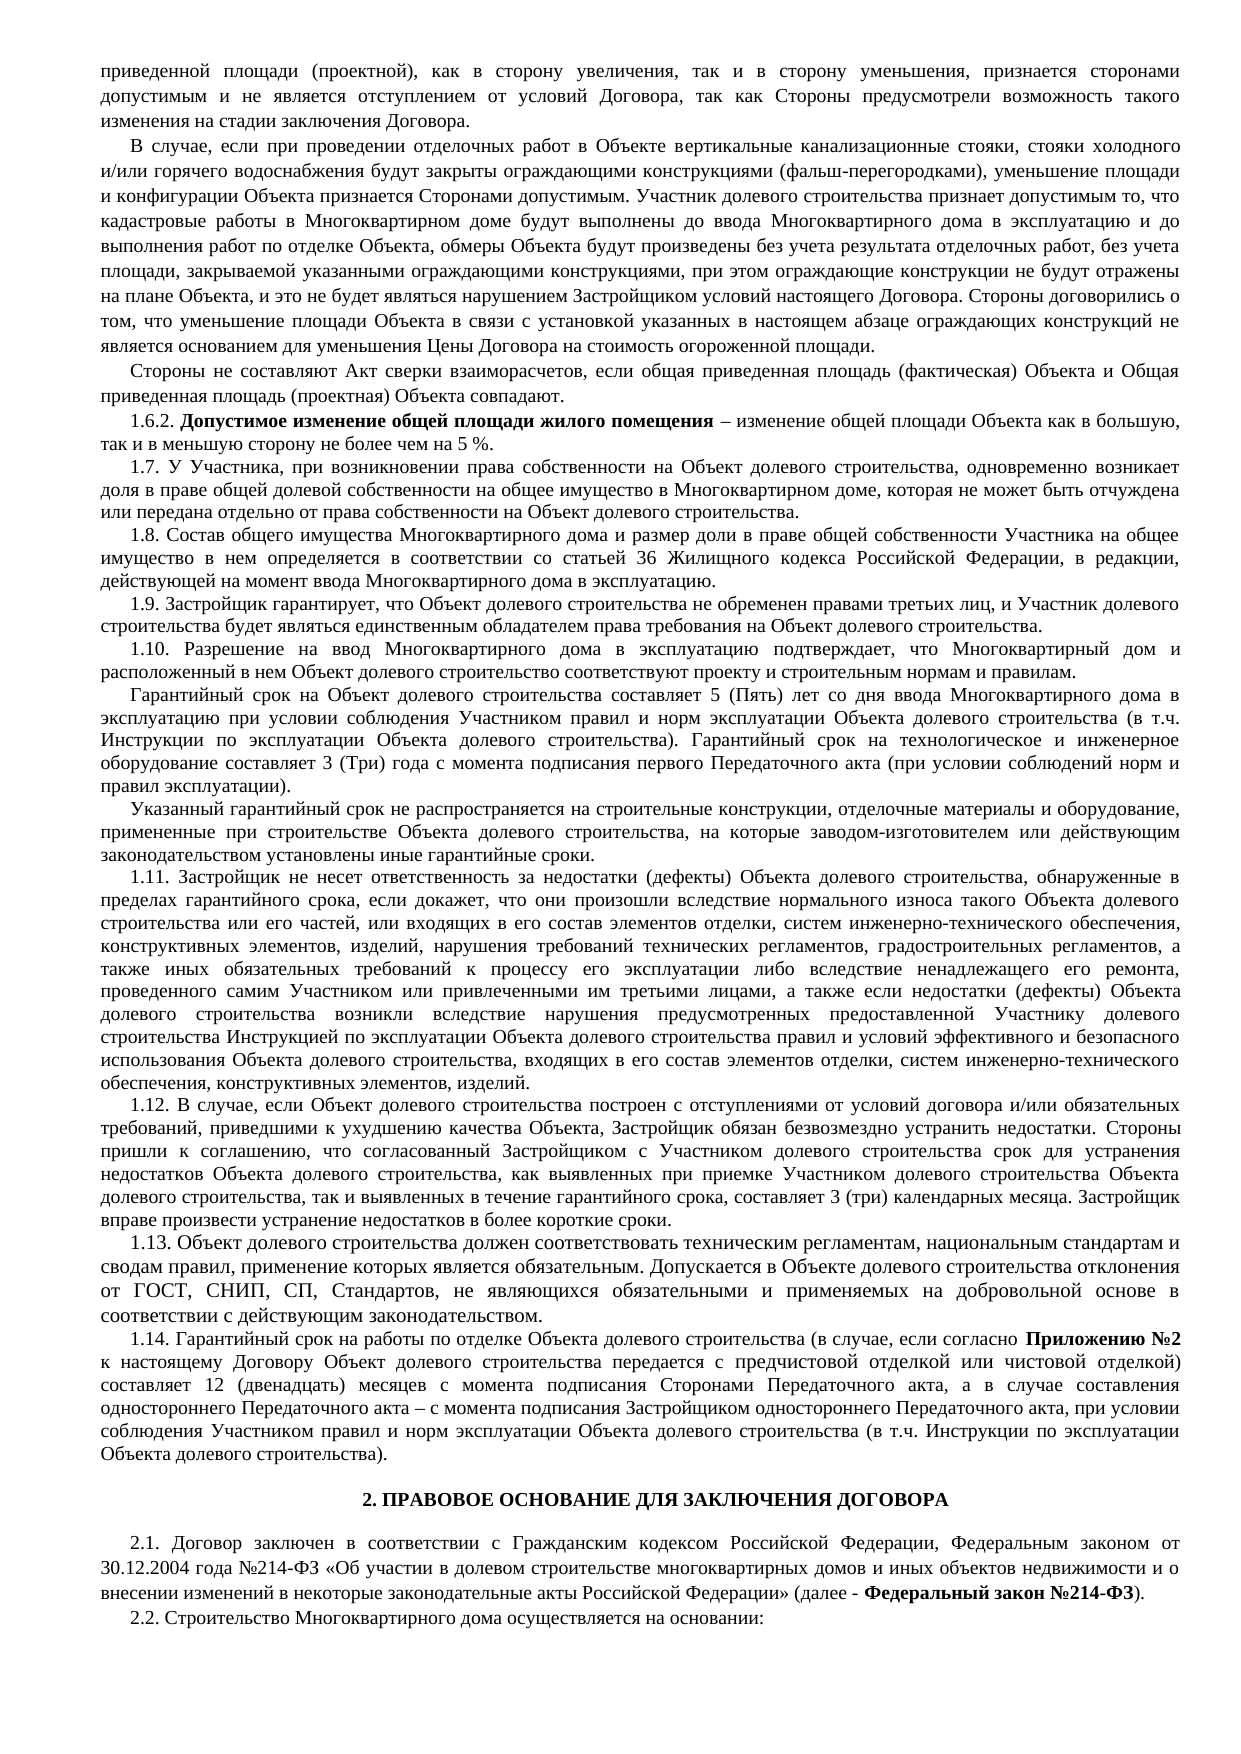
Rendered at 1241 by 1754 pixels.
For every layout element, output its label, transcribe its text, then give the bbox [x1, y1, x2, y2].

text 1.14. Гарантийный срок на работы по отделке Объекта долевого строительства (в случае, если согласно Приложению №2 к настоящему Договору Объект долевого строительства передается с предчистовой отделкой или чистовой отделкой) составляет 12 (двенадцать) месяцев с момента подписания Сторонами Передаточного акта, а в случае составления одностороннего Передаточного акта – с момента подписания Застройщиком одностороннего Передаточного акта, при условии соблюдения Участником правил и норм эксплуатации Объекта долевого строительства (в т.ч. Инструкции по эксплуатации Объекта долевого строительства). [100, 1327, 1181, 1465]
text Указанный гарантийный срок не распространяется на строительные конструкции, отделочные материалы и оборудование, примененные при строительстве Объекта долевого строительства, на которые заводом-изготовителем или действующим законодательством установлены иные гарантийные сроки. [100, 797, 1181, 865]
text Гарантийный срок на Объект долевого строительства составляет 5 (Пять) лет со дня ввода Многоквартирного дома в эксплуатацию при условии соблюдения Участником правил и норм эксплуатации Объекта долевого строительства (в т.ч. Инструкции по эксплуатации Объекта долевого строительства). Гарантийный срок на технологическое и инженерное оборудование составляет 3 (Три) года с момента подписания первого Передаточного акта (при условии соблюдений норм и правил эксплуатации). [100, 683, 1181, 797]
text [100, 59, 1181, 132]
text 2.1. Договор заключен в соответствии с Гражданским кодексом Российской Федерации, Федеральным законом от 30.12.2004 года №214-ФЗ «Об участии в долевом строительстве многоквартирных домов и иных объектов недвижимости и о внесении изменений в некоторые законодательные акты Российской Федерации» (далее - Федеральный закон №214-ФЗ). [100, 1531, 1181, 1604]
text 2. ПРАВОВОЕ ОСНОВАНИЕ ДЛЯ ЗАКЛЮЧЕНИЯ ДОГОВОРА [100, 1487, 1181, 1510]
text 1.8. Состав общего имущества Многоквартирного дома и размер доли в праве общей собственности Участника на общее имущество в нем определяется в соответствии со статьей 36 Жилищного кодекса Российской Федерации, в редакции, действующей на момент ввода Многоквартирного дома в эксплуатацию. [100, 523, 1181, 592]
text 1.7. У Участника, при возникновении права собственности на Объект долевого строительства, одновременно возникает доля в праве общей долевой собственности на общее имущество в Многоквартирном доме, которая не может быть отчуждена или передана отдельно от права собственности на Объект долевого строительства. [100, 455, 1181, 523]
text Стороны не составляют Акт сверки взаиморасчетов, если общая приведенная площадь (фактическая) Объекта и Общая приведенная площадь (проектная) Объекта совпадают. [100, 359, 1181, 407]
text 1.10. Разрешение на ввод Многоквартирного дома в эксплуатацию подтверждает, что Многоквартирный дом и расположенный в нем Объект долевого строительство соответствуют проекту и строительным нормам и правилам. [100, 637, 1181, 683]
text 2.2. Строительство Многоквартирного дома осуществляется на основании: [100, 1606, 1181, 1629]
text 1.12. В случае, если Объект долевого строительства построен с отступлениями от условий договора и/или обязательных требований, приведшими к ухудшению качества Объекта, Застройщик обязан безвозмездно устранить недостатки. Стороны пришли к соглашению, что согласованный Застройщиком с Участником долевого строительства срок для устранения недостатков Объекта долевого строительства, как выявленных при приемке Участником долевого строительства Объекта долевого строительства, так и выявленных в течение гарантийного срока, составляет 3 (три) календарных месяца. Застройщик вправе произвести устранение недостатков в более короткие сроки. [100, 1093, 1181, 1230]
text 1.6.2. Допустимое изменение общей площади жилого помещения – изменение общей площади Объекта как в большую, так и в меньшую сторону не более чем на 5 %. [100, 409, 1181, 455]
text 1.13. Объект долевого строительства должен соответствовать техническим регламентам, национальным стандартам и сводам правил, применение которых является обязательным. Допускается в Объекте долевого строительства отклонения от ГОСТ, СНИП, СП, Стандартов, не являющихся обязательными и применяемых на добровольной основе в соответствии с действующим законодательством. [100, 1230, 1181, 1327]
text В случае, если при проведении отделочных работ в Объекте вертикальные канализационные стояки, стояки холодного и/или горячего водоснабжения будут закрыты ограждающими конструкциями (фальш-перегородками), уменьшение площади и конфигурации Объекта признается Сторонами допустимым. Участник долевого строительства признает допустимым то, что кадастровые работы в Многоквартирном доме будут выполнены до ввода Многоквартирного дома в эксплуатацию и до выполнения работ по отделке Объекта, обмеры Объекта будут произведены без учета результата отделочных работ, без учета площади, закрываемой указанными ограждающими конструкциями, при этом ограждающие конструкции не будут отражены на плане Объекта, и это не будет являться нарушением Застройщиком условий настоящего Договора. Стороны договорились о том, что уменьшение площади Объекта в связи с установкой указанных в настоящем абзаце ограждающих конструкций не является основанием для уменьшения Цены Договора на стоимость огороженной площади. [100, 134, 1181, 357]
text 1.11. Застройщик не несет ответственность за недостатки (дефекты) Объекта долевого строительства, обнаруженные в пределах гарантийного срока, если докажет, что они произошли вследствие нормального износа такого Объекта долевого строительства или его частей, или входящих в его состав элементов отделки, систем инженерно-технического обеспечения, конструктивных элементов, изделий, нарушения требований технических регламентов, градостроительных регламентов, а также иных обязательных требований к процессу его эксплуатации либо вследствие ненадлежащего его ремонта, проведенного самим Участником или привлеченными им третьими лицами, а также если недостатки (дефекты) Объекта долевого строительства возникли вследствие нарушения предусмотренных предоставленной Участнику долевого строительства Инструкцией по эксплуатации Объекта долевого строительства правил и условий эффективного и безопасного использования Объекта долевого строительства, входящих в его состав элементов отделки, систем инженерно-технического обеспечения, конструктивных элементов, изделий. [100, 865, 1181, 1093]
text 1.9. Застройщик гарантирует, что Объект долевого строительства не обременен правами третьих лиц, и Участник долевого строительства будет являться единственным обладателем права требования на Объект долевого строительства. [100, 592, 1181, 637]
